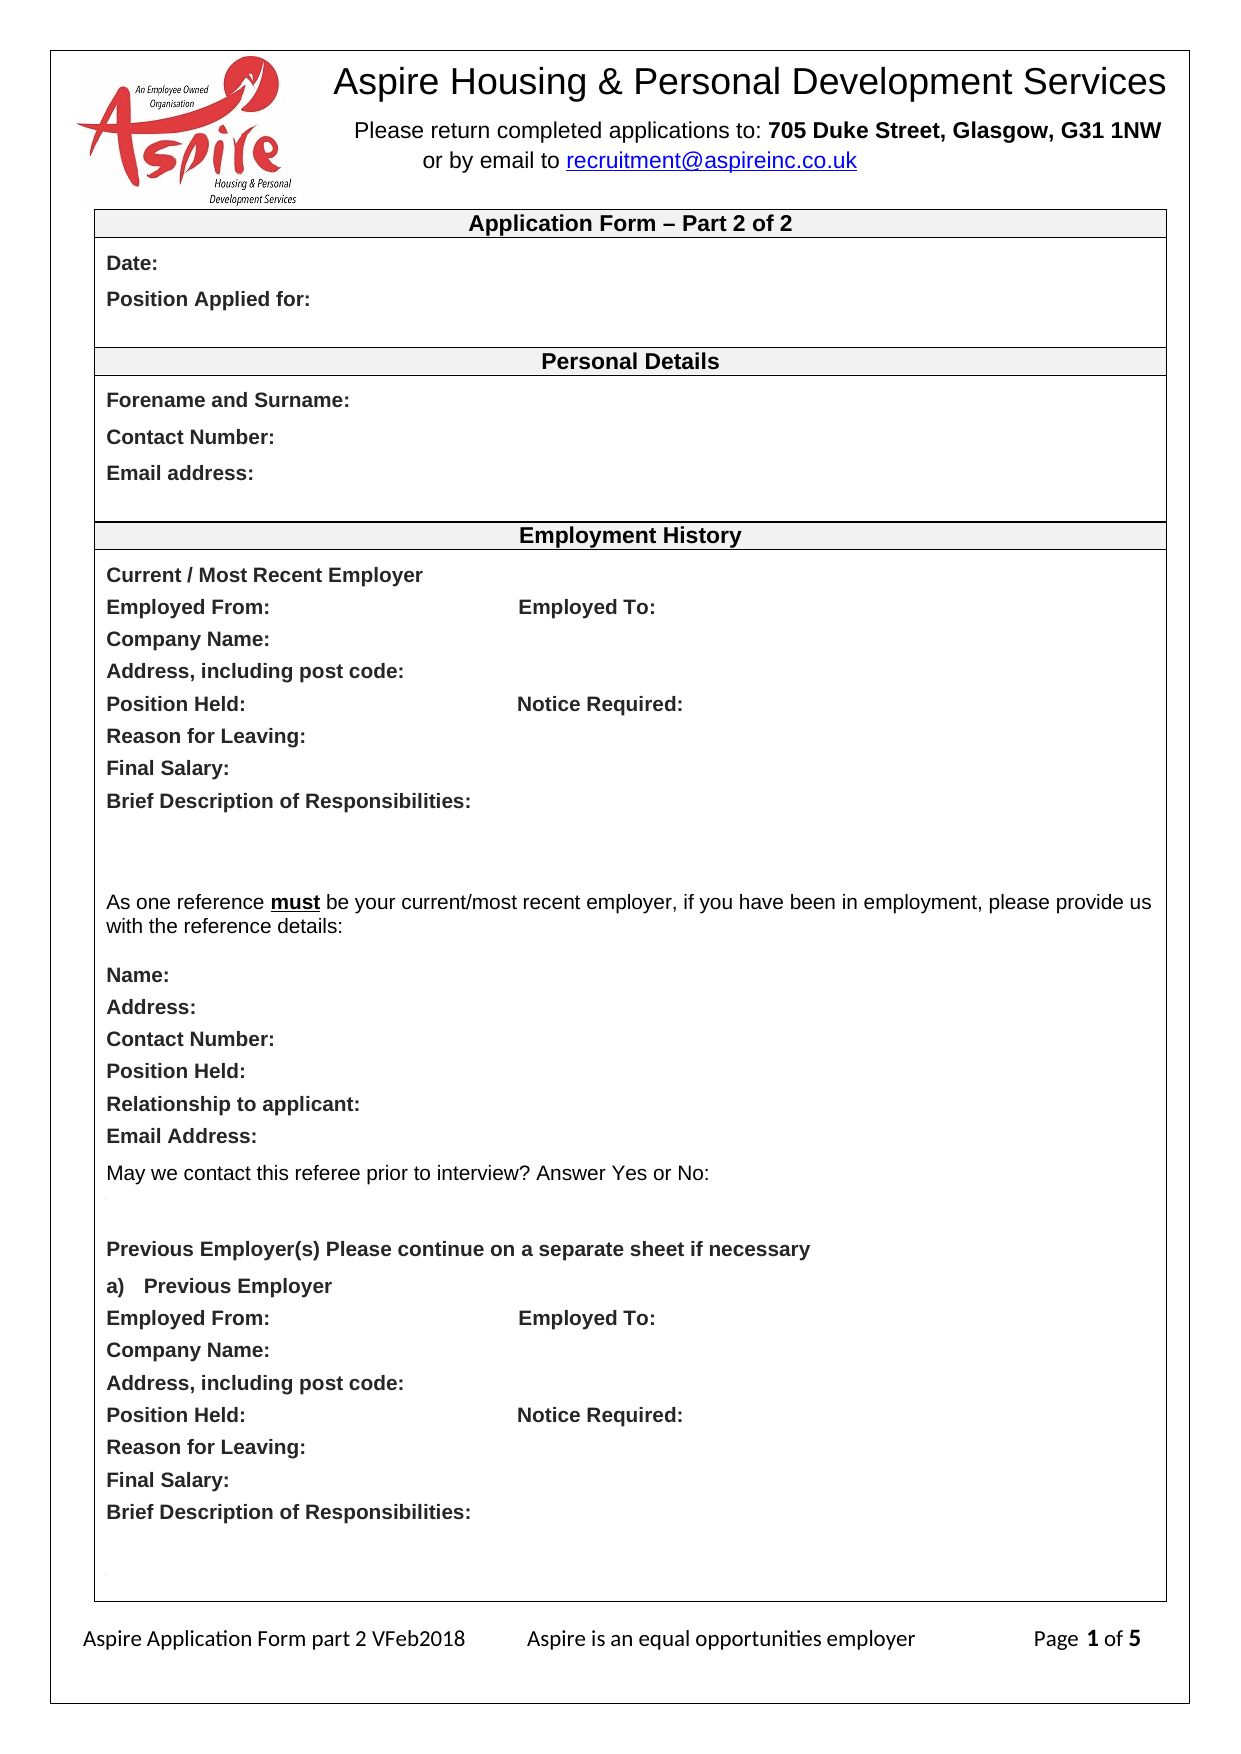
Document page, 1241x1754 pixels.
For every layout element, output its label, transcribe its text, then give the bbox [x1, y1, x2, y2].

table_header Application Form – Part 2 of 2 [95, 210, 1166, 237]
table_cell Date: Position Applied for: [95, 238, 1166, 347]
picture [76, 56, 324, 211]
table_cell Forename and Surname: Contact Number: Email address: [95, 376, 1166, 521]
table_cell Personal Details [95, 348, 1166, 374]
table_cell Employment History [95, 523, 1166, 549]
